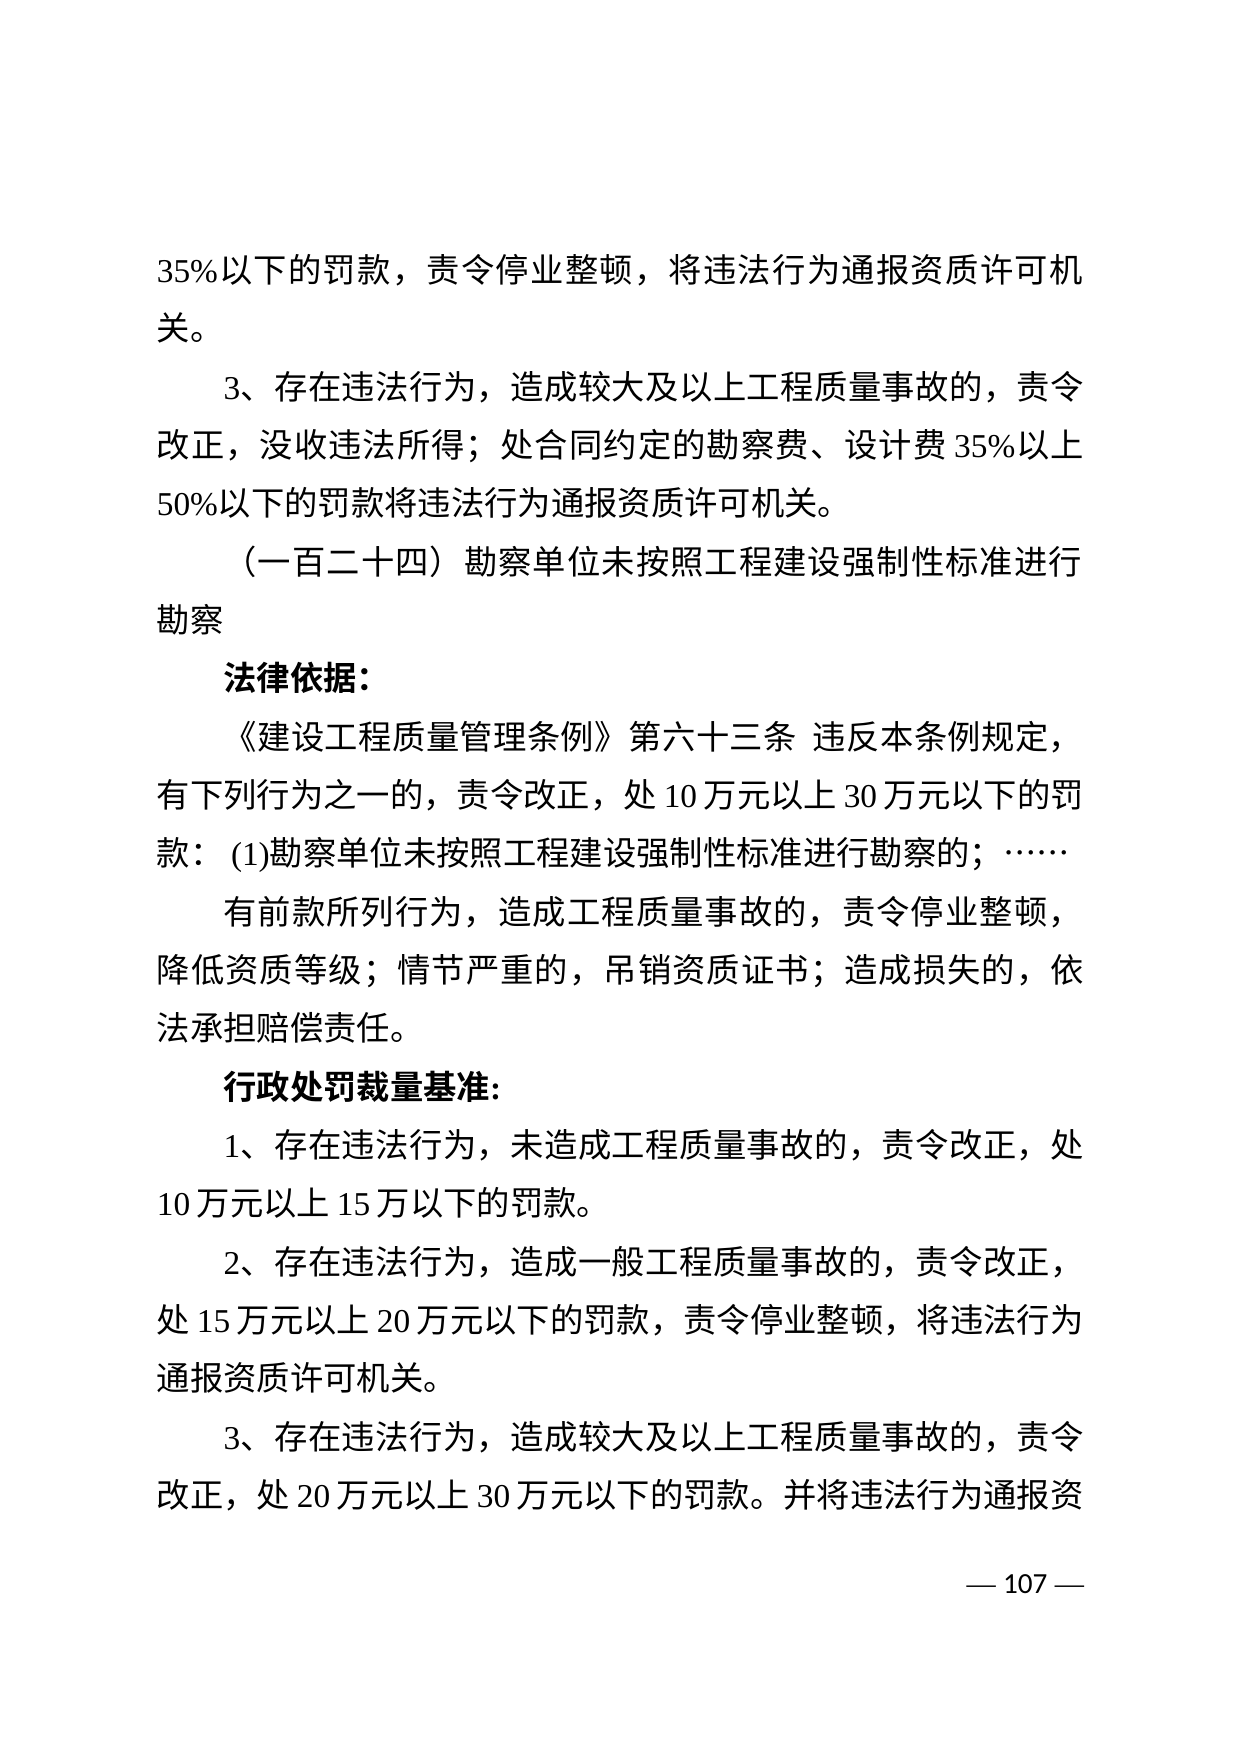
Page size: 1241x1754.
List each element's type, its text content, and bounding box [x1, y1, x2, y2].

text 2、存在违法行为，造成一般工程质量事故的，责令改正，处15万元以上20万元以下的罚款，责令停业整顿，将违法行为通报资质许可机关。 [157, 1227, 1084, 1402]
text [157, 1402, 1084, 1519]
text 有前款所列行为，造成工程质量事故的，责令停业整顿，降低资质等级；情节严重的，吊销资质证书；造成损失的，依法承担赔偿责任。 [157, 877, 1084, 1052]
text 1、存在违法行为，未造成工程质量事故的，责令改正，处10万元以上15万以下的罚款。 [157, 1111, 1084, 1227]
text 法律依据： [157, 644, 1084, 702]
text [157, 236, 1084, 352]
text 《建设工程质量管理条例》第六十三条 违反本条例规定，有下列行为之一的，责令改正，处10万元以上30万元以下的罚款： (1)勘察单位未按照工程建设强制性标准进行勘察的；…… [157, 702, 1084, 877]
text 3、存在违法行为，造成较大及以上工程质量事故的，责令改正，没收违法所得；处合同约定的勘察费、设计费35%以上50%以下的罚款将违法行为通报资质许可机关。 [157, 352, 1084, 527]
text 行政处罚裁量基准: [157, 1052, 1084, 1111]
text （一百二十四）勘察单位未按照工程建设强制性标准进行勘察 [157, 527, 1084, 644]
